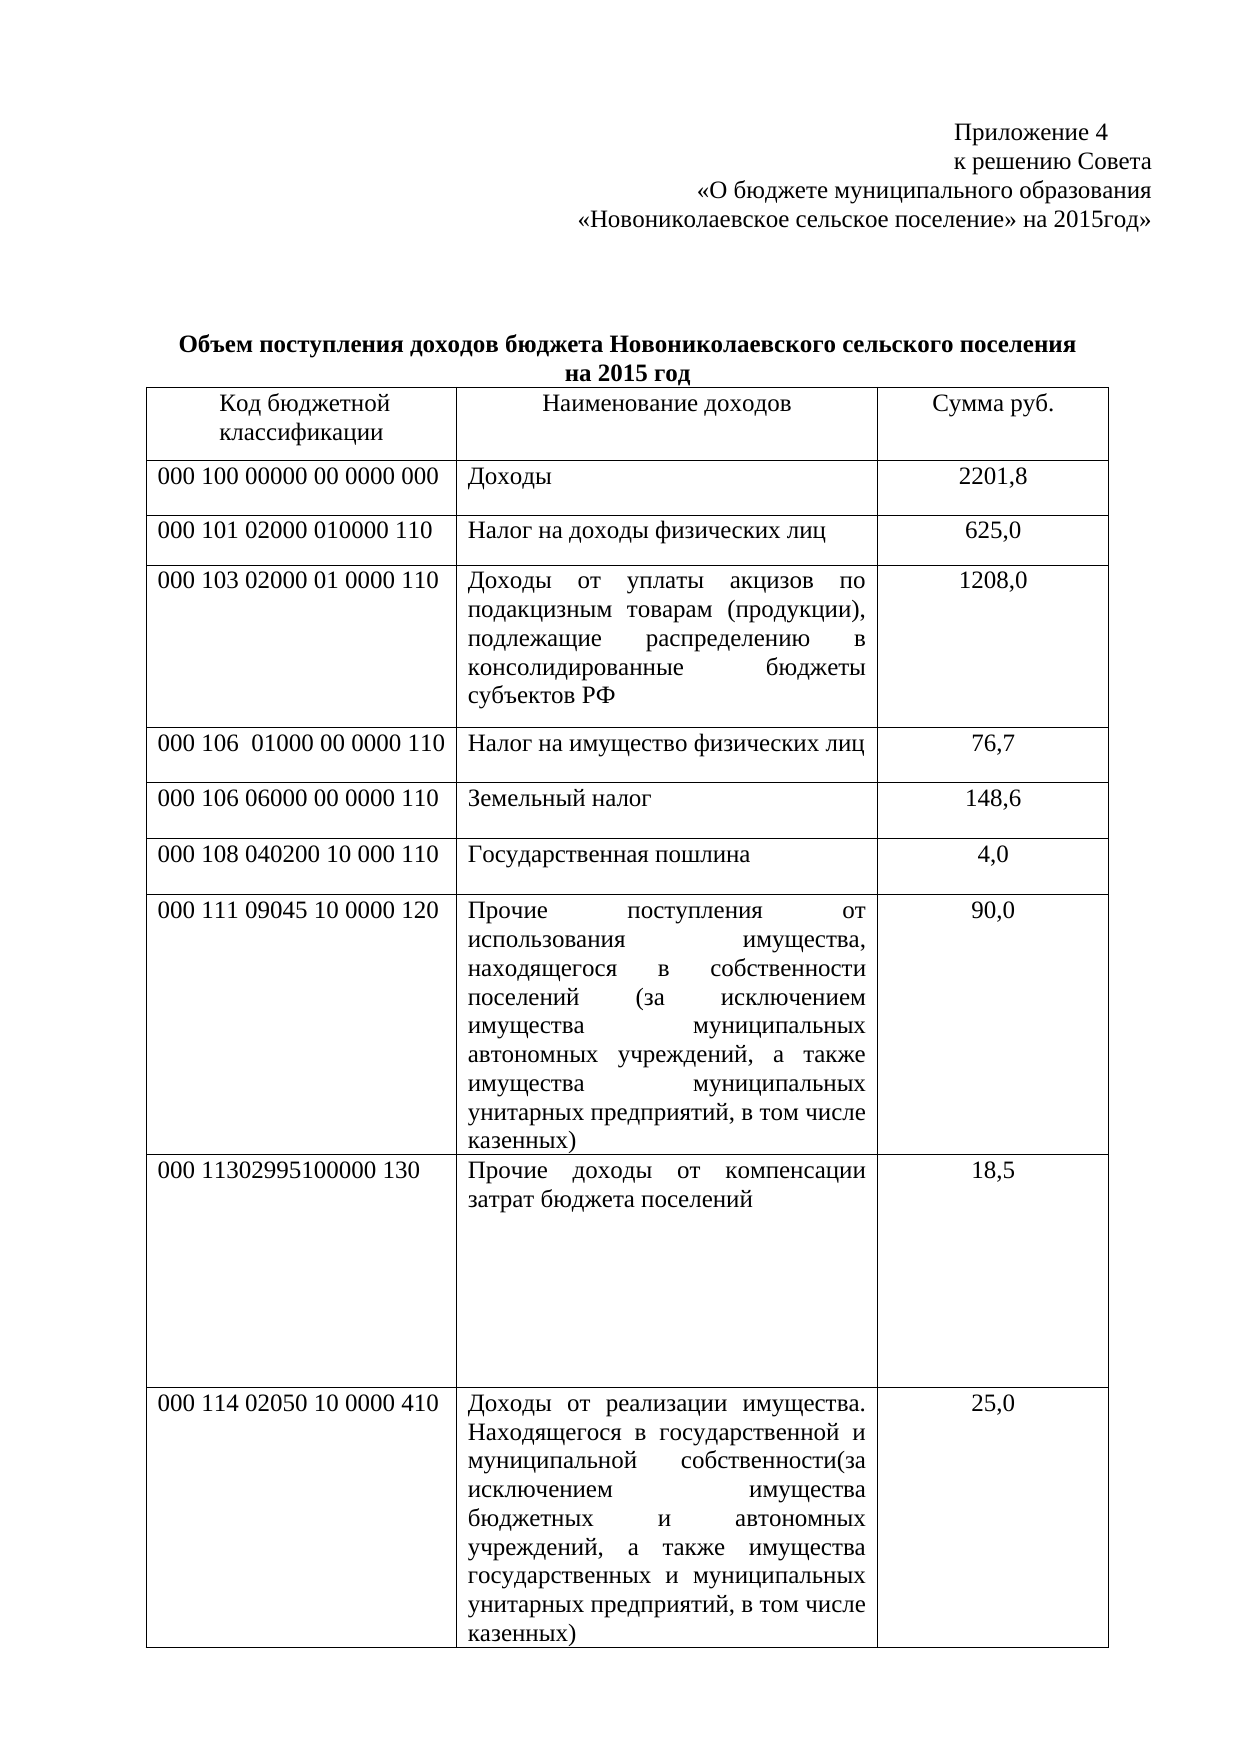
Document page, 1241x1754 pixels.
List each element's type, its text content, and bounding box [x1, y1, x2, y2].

table_cell 000 103 02000 01 0000 110 [147, 566, 456, 727]
text «О бюджете муниципального образования [148, 175, 1152, 204]
table_cell 76,7 [878, 728, 1108, 782]
table_cell 25,0 [878, 1388, 1108, 1647]
table_cell Доходы [457, 461, 877, 514]
table_cell 148,6 [878, 783, 1108, 838]
table_cell 1208,0 [878, 566, 1108, 727]
text Приложение 4 [148, 117, 1152, 146]
table_cell 625,0 [878, 516, 1108, 564]
table_cell Сумма руб. [878, 388, 1108, 460]
table_cell Государственная пошлина [457, 839, 877, 894]
table_cell Земельный налог [457, 783, 877, 838]
table_header Объем поступления доходов бюджета Новониколаевского сельского поселения на 2015 год [146, 290, 1109, 387]
table_cell 000 11302995100000 130 [147, 1155, 456, 1387]
table_cell Код бюджетной классификации [147, 388, 456, 460]
table_cell Налог на имущество физических лиц [457, 728, 877, 782]
table_cell 000 106 06000 00 0000 110 [147, 783, 456, 838]
table_cell 000 100 00000 00 0000 000 [147, 461, 456, 514]
table_cell 000 108 040200 10 000 110 [147, 839, 456, 894]
text к решению Совета [148, 146, 1152, 175]
table_cell Прочие доходы от компенсации затрат бюджета поселений [457, 1155, 877, 1387]
table_cell Налог на доходы физических лиц [457, 516, 877, 564]
table_cell 18,5 [878, 1155, 1108, 1387]
table_cell Прочие поступления от использования имущества, находящегося в собственности поселений (за исключением имущества муниципальных автономных учреждений, а также имущества муниципальных унитарных предприятий, в том числе казенных) [457, 895, 877, 1154]
table_cell Доходы от реализации имущества. Находящегося в государственной и муниципальной собственности(за исключением имущества бюджетных и автономных учреждений, а также имущества государственных и муниципальных унитарных предприятий, в том числе казенных) [457, 1388, 877, 1647]
table_cell 000 106 01000 00 0000 110 [147, 728, 456, 782]
table_cell 000 114 02050 10 0000 410 [147, 1388, 456, 1647]
table_cell Наименование доходов [457, 388, 877, 460]
table_cell 2201,8 [878, 461, 1108, 514]
table_cell 4,0 [878, 839, 1108, 894]
table_cell 90,0 [878, 895, 1108, 1154]
table_cell 000 101 02000 010000 110 [147, 516, 456, 564]
text «Новониколаевское сельское поселение» на 2015год» [148, 204, 1152, 232]
table_cell 000 111 09045 10 0000 120 [147, 895, 456, 1154]
table_cell Доходы от уплаты акцизов по подакцизным товарам (продукции), подлежащие распределению в консолидированные бюджеты субъектов РФ [457, 566, 877, 727]
